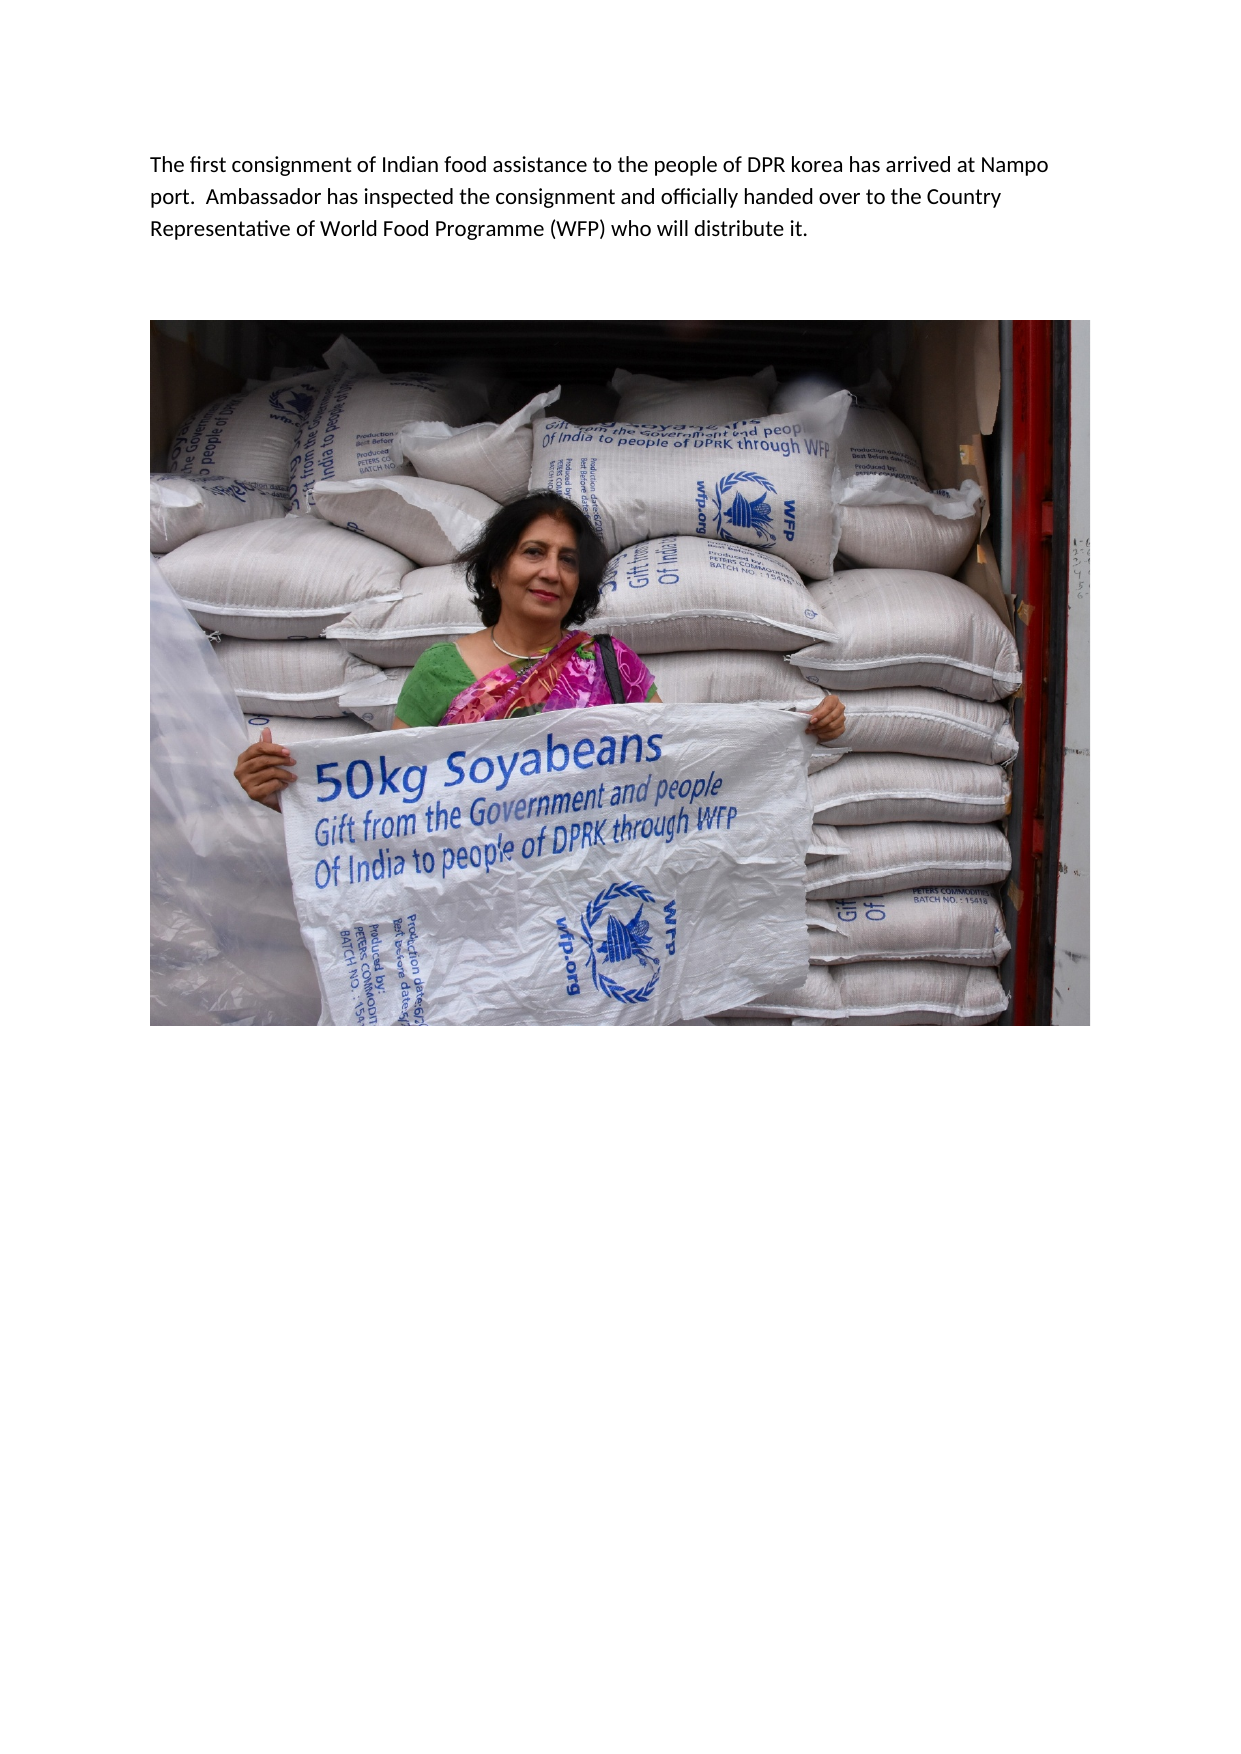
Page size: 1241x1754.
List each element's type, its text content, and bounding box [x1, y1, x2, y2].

text The first consignment of Indian food assistance to the people of DPR korea has arrived at Nampo port. Ambassador has inspected the consignment and officially handed over to the Country Representative of World Food Programme (WFP) who will distribute it. [150, 150, 1090, 242]
picture [150, 320, 1091, 1026]
